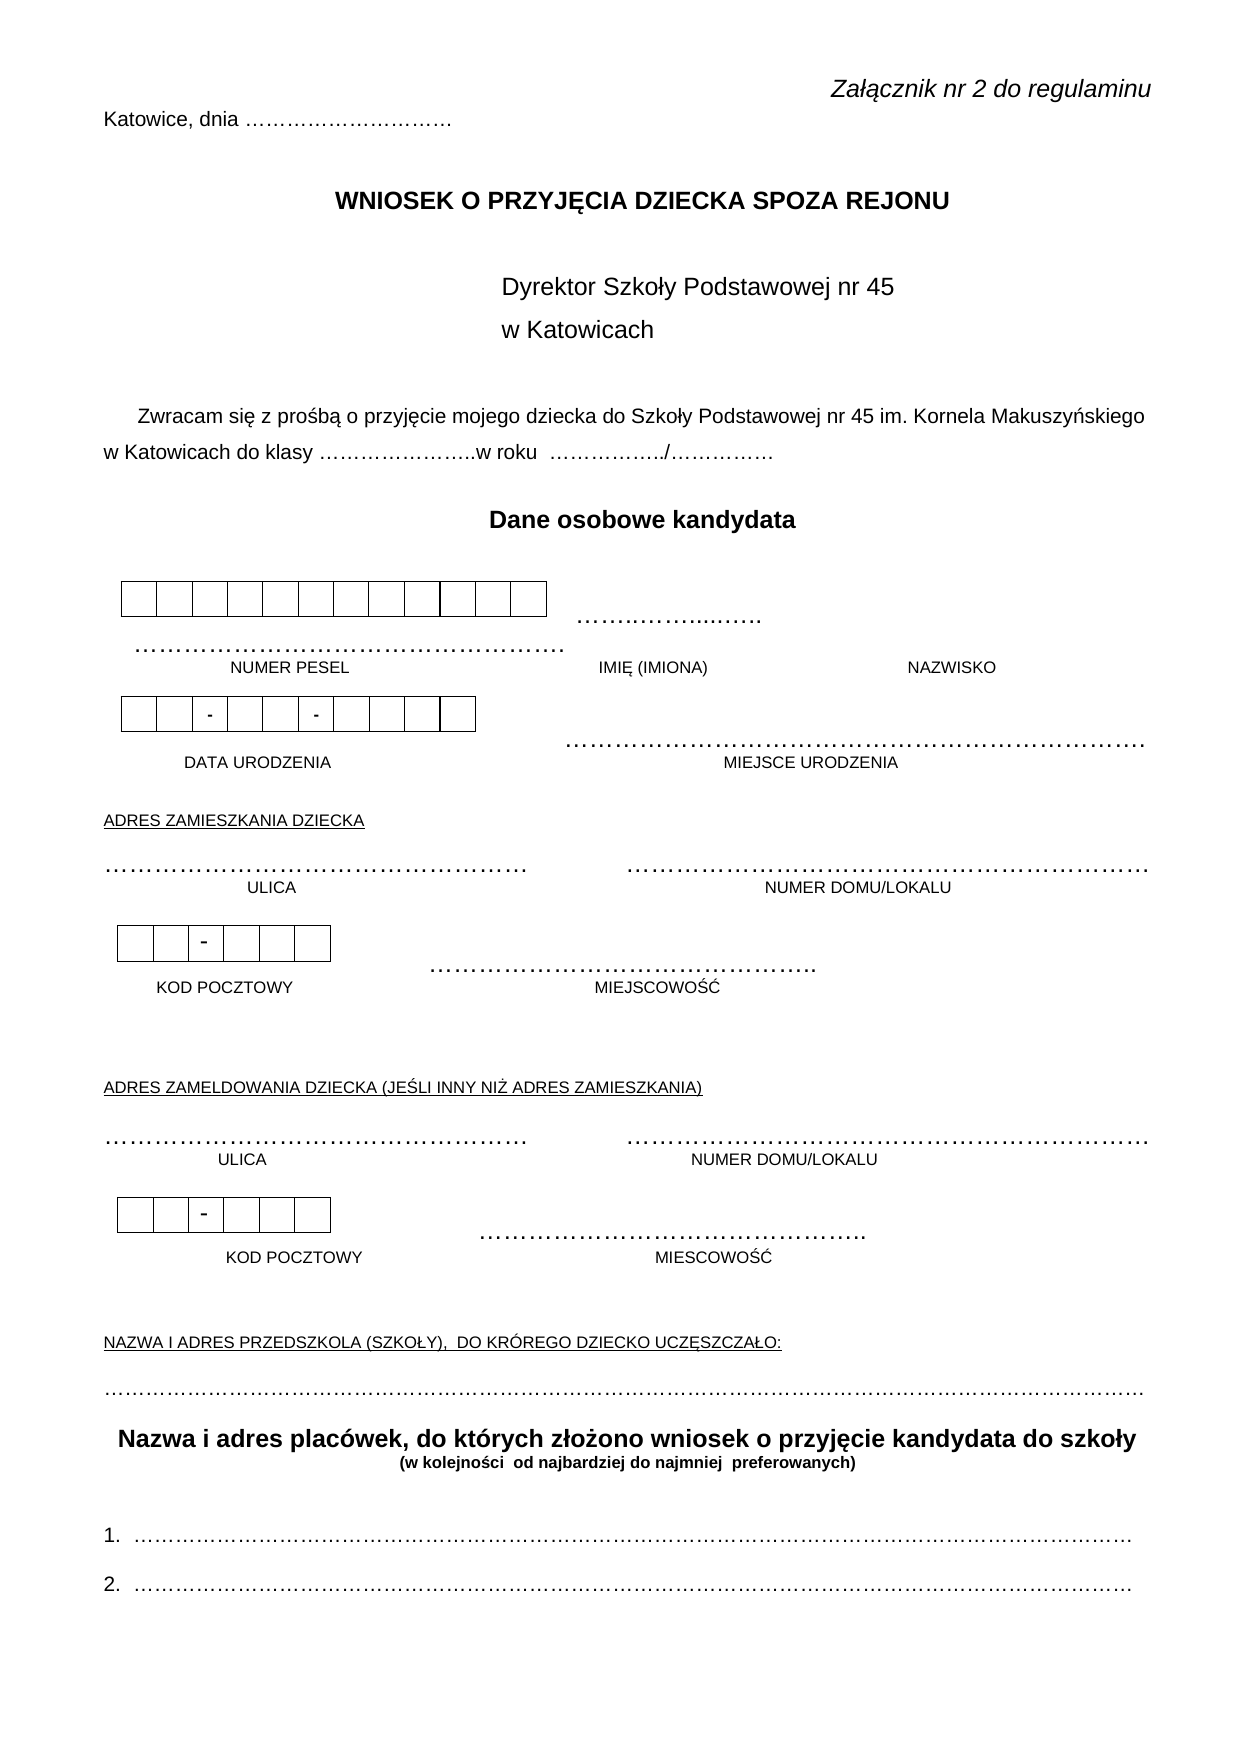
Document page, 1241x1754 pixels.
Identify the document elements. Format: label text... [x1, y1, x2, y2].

table_header [476, 582, 510, 616]
table_header [224, 1198, 259, 1232]
text NAZWA I ADRES PRZEDSZKOLA (SZKOŁY), DO KRÓREGO DZIECKO UCZĘSZCZAŁO: [103, 1333, 1152, 1352]
text …………………………………………… ……………………………………………………… [103, 1121, 1152, 1149]
table_header [295, 926, 330, 961]
text ADRES ZAMELDOWANIA DZIECKA (JEŚLI INNY NIŻ ADRES ZAMIESZKANIA) [103, 1078, 1152, 1097]
table_header [441, 697, 475, 731]
table_header [334, 697, 369, 731]
table_header [193, 582, 227, 616]
table_header [224, 926, 259, 961]
table_header [295, 1198, 330, 1232]
table_header [260, 926, 294, 961]
table_header [511, 582, 546, 616]
text 2. ……………………………………………………………………………………………………………………………… [103, 1571, 1152, 1595]
text ULICA NUMER DOMU/LOKALU [74, 1149, 1152, 1169]
text ……………………………………….. KOD POCZTOWY MIESCOWOŚĆ [133, 1216, 1152, 1267]
table_header [228, 697, 262, 731]
table_header [154, 926, 188, 961]
text (w kolejności od najbardziej do najmniej preferowanych) [103, 1453, 1152, 1472]
table_header [157, 697, 192, 731]
table_header [405, 697, 439, 731]
table_header [334, 582, 368, 616]
table_header [228, 582, 262, 616]
table_header [299, 582, 333, 616]
table_header [263, 582, 298, 616]
table_header - [193, 697, 227, 731]
text Dane osobowe kandydata [133, 505, 1152, 533]
text …………………………………………………………………………………………………………………………………… [103, 1376, 1152, 1400]
text WNIOSEK O PRZYJĘCIA DZIECKA SPOZA REJONU [133, 186, 1152, 215]
text ……..…….....…..……………………………………………. [133, 600, 1152, 657]
table_header [122, 697, 156, 731]
text ULICA NUMER DOMU/LOKALU [103, 878, 1152, 897]
table_header [405, 582, 439, 616]
text ……………………………………….. KOD POCZTOWY MIEJSCOWOŚĆ [133, 949, 1152, 1025]
table_header [154, 1198, 188, 1232]
table_header [118, 1198, 153, 1232]
table_header [260, 1198, 294, 1232]
table_header - [189, 926, 223, 961]
table_header [369, 582, 404, 616]
table_header [263, 697, 298, 731]
text 1. ……………………………………………………………………………………………………………………………… [103, 1523, 1152, 1547]
text Załącznik nr 2 do regulaminu [133, 74, 1152, 103]
text ADRES ZAMIESZKANIA DZIECKA [103, 811, 1152, 830]
table_header [118, 926, 153, 961]
text ……………………………………………………………. DATA URODZENIA MIEJSCE URODZENIA [133, 724, 1152, 772]
text …………………………………………… ……………………………………………………… [103, 849, 1152, 878]
table_header [370, 697, 404, 731]
table_header [122, 582, 156, 616]
text w Katowicach [501, 315, 1152, 344]
text Zwracam się z prośbą o przyjęcie mojego dziecka do Szkoły Podstawowej nr 45 im. Kornela Makuszyńskiego w Katowicach do klasy …………………..w roku ……………../…………… [103, 404, 1152, 464]
table_header [441, 582, 475, 616]
text Dyrektor Szkoły Podstawowej nr 45 [501, 272, 1152, 301]
text Katowice, dnia ………………………… [103, 107, 1152, 131]
table_header - [189, 1198, 223, 1232]
text NUMER PESEL IMIĘ (IMIONA) NAZWISKO [133, 657, 1152, 677]
table_header - [299, 697, 333, 731]
table_header [157, 582, 192, 616]
text Nazwa i adres placówek, do których złożono wniosek o przyjęcie kandydata do szkoły [103, 1424, 1152, 1453]
